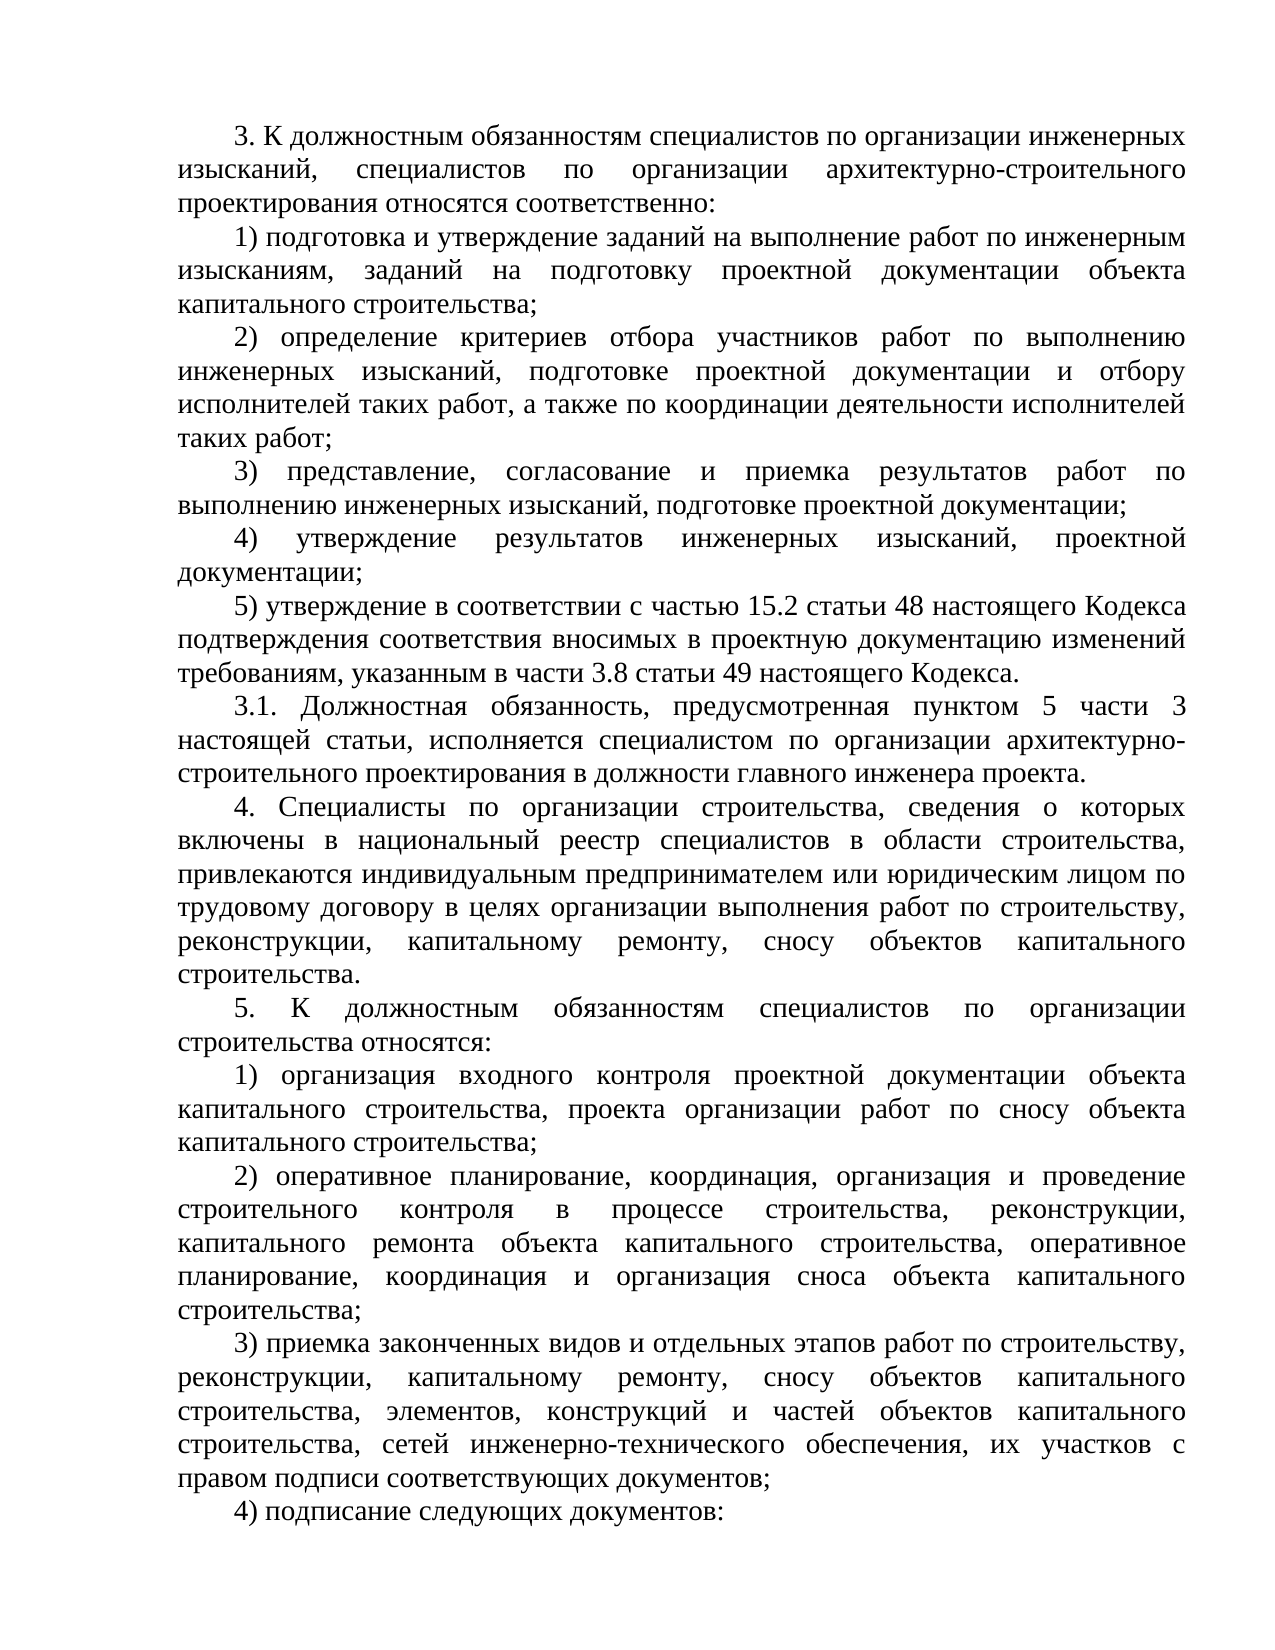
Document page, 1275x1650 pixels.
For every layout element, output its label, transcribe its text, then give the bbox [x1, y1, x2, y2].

text 1) подготовка и утверждение заданий на выполнение работ по инженерным изысканиям, заданий на подготовку проектной документации объекта капитального строительства; [177, 219, 1186, 319]
text 3. К должностным обязанностям специалистов по организации инженерных изысканий, специалистов по организации архитектурно-строительного проектирования относятся соответственно: [177, 118, 1186, 219]
text 4. Специалисты по организации строительства, сведения о которых включены в национальный реестр специалистов в области строительства, привлекаются индивидуальным предпринимателем или юридическим лицом по трудовому договору в целях организации выполнения работ по строительству, реконструкции, капитальному ремонту, сносу объектов капитального строительства. [177, 789, 1186, 990]
text 3) представление, согласование и приемка результатов работ по выполнению инженерных изысканий, подготовке проектной документации; [177, 453, 1186, 521]
text 4) утверждение результатов инженерных изысканий, проектной документации; [177, 521, 1186, 588]
text 3.1. Должностная обязанность, предусмотренная пунктом 5 части 3 настоящей статьи, исполняется специалистом по организации архитектурно-строительного проектирования в должности главного инженера проекта. [177, 688, 1186, 789]
text 2) определение критериев отбора участников работ по выполнению инженерных изысканий, подготовке проектной документации и отбору исполнителей таких работ, а также по координации деятельности исполнителей таких работ; [177, 319, 1186, 453]
text 1) организация входного контроля проектной документации объекта капитального строительства, проекта организации работ по сносу объекта капитального строительства; [177, 1057, 1186, 1158]
text 2) оперативное планирование, координация, организация и проведение строительного контроля в процессе строительства, реконструкции, капитального ремонта объекта капитального строительства, оперативное планирование, координация и организация сноса объекта капитального строительства; [177, 1158, 1186, 1326]
text 5) утверждение в соответствии с частью 15.2 статьи 48 настоящего Кодекса подтверждения соответствия вносимых в проектную документацию изменений требованиям, указанным в части 3.8 статьи 49 настоящего Кодекса. [177, 588, 1186, 688]
text 3) приемка законченных видов и отдельных этапов работ по строительству, реконструкции, капитальному ремонту, сносу объектов капитального строительства, элементов, конструкций и частей объектов капитального строительства, сетей инженерно-технического обеспечения, их участков с правом подписи соответствующих документов; [177, 1326, 1186, 1493]
text 4) подписание следующих документов: [177, 1493, 1186, 1527]
text 5. К должностным обязанностям специалистов по организации строительства относятся: [177, 990, 1186, 1057]
